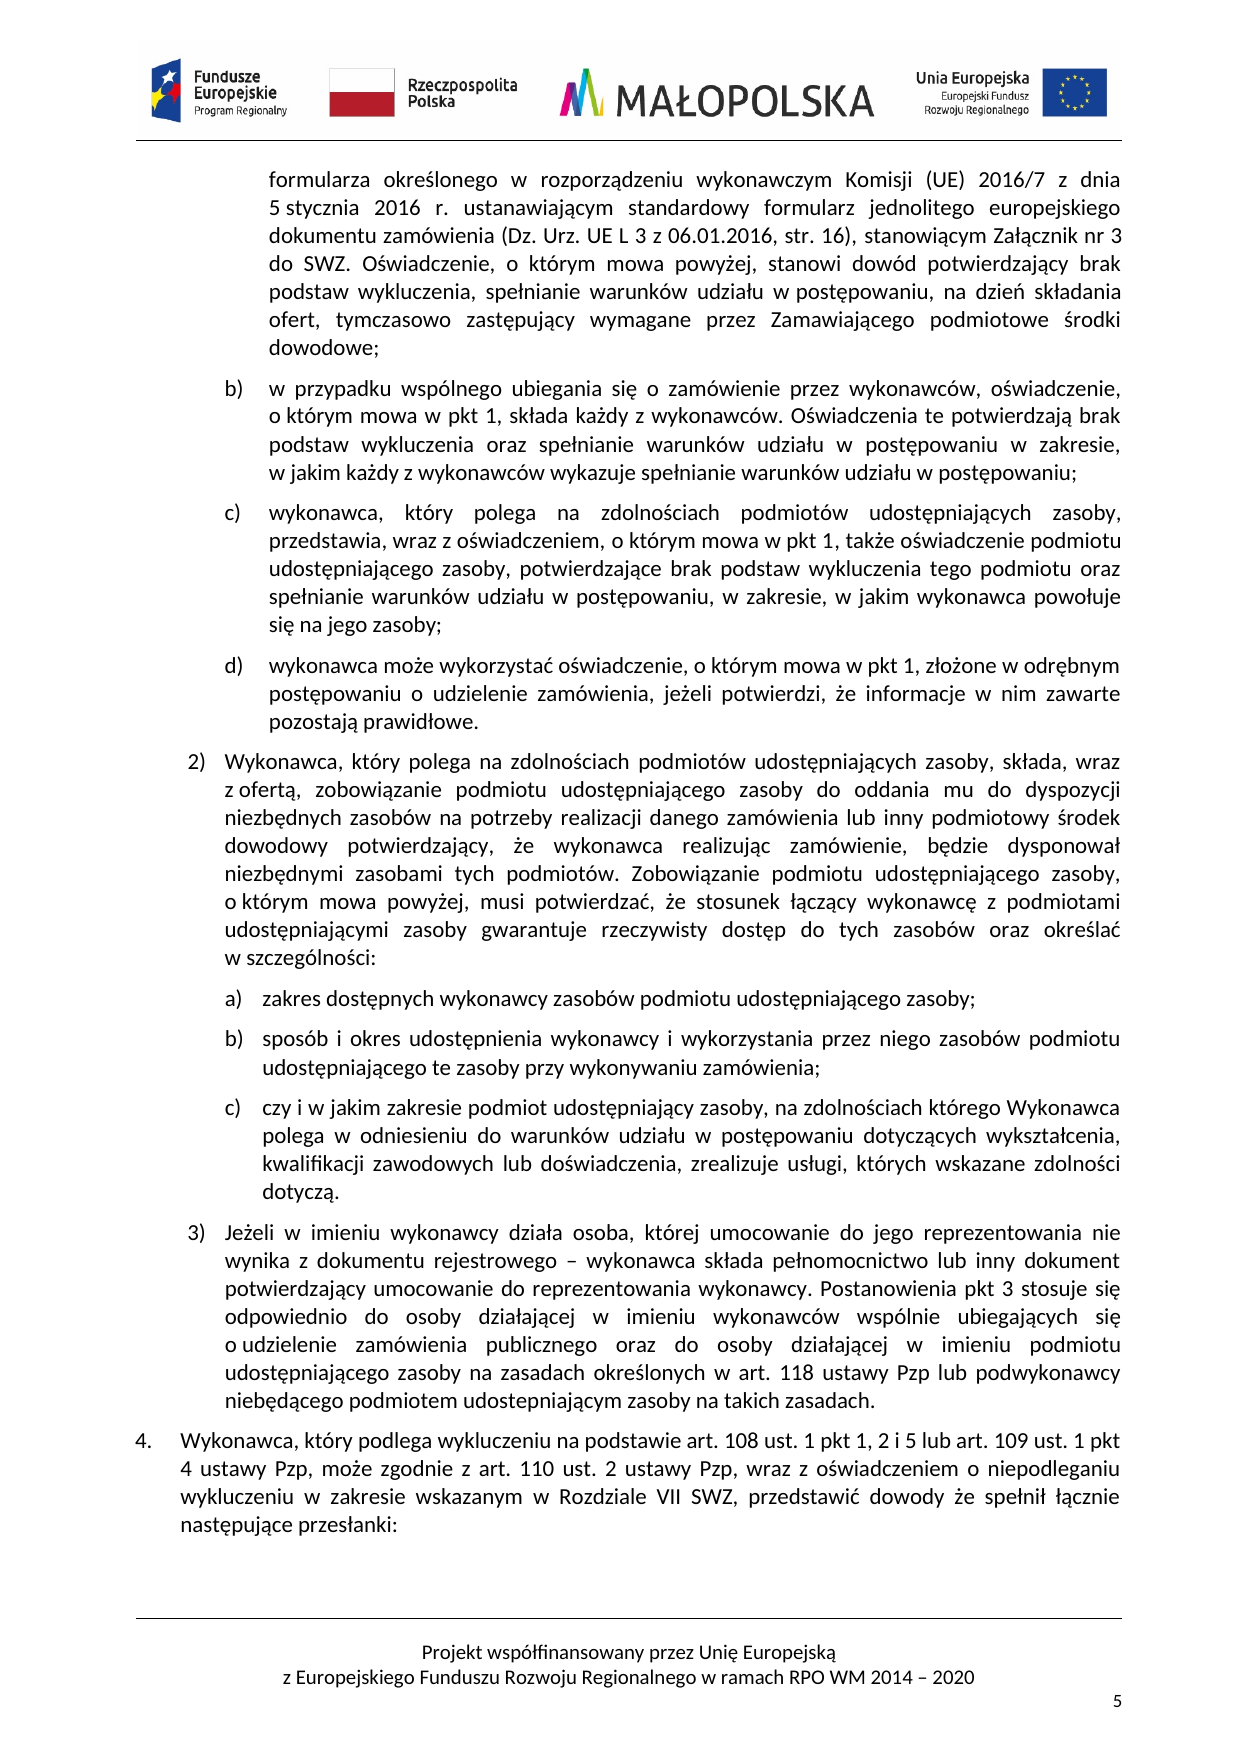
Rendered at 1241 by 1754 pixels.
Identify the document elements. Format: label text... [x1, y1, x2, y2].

picture [137, 41, 1121, 138]
list sposób i okres udostępnienia wykonawcy i wykorzystania przez niego zasobów podmiotu udostępniającego te zasoby przy wykonywaniu zamówienia; [224, 1024, 1122, 1081]
list Wykonawca, który podlega wykluczeniu na podstawie art. 108 ust. 1 pkt 1, 2 i 5 lub art. 109 ust. 1 pkt 4 ustawy Pzp, może zgodnie z art. 110 ust. 2 ustawy Pzp, wraz z oświadczeniem o niepodleganiu wykluczeniu w zakresie wskazanym w Rozdziale VII SWZ, przedstawić dowody że spełnił łącznie następujące przesłanki: [135, 1426, 1122, 1538]
list Jeżeli w imieniu wykonawcy działa osoba, której umocowanie do jego reprezentowania nie wynika z dokumentu rejestrowego – wykonawca składa pełnomocnictwo lub inny dokument potwierdzający umocowanie do reprezentowania wykonawcy. Postanowienia pkt 3 stosuje się odpowiednio do osoby działającej w imieniu wykonawców wspólnie ubiegających się o udzielenie zamówienia publicznego oraz do osoby działającej w imieniu podmiotu udostępniającego zasoby na zasadach określonych w art. 118 ustawy Pzp lub podwykonawcy niebędącego podmiotem udostepniającym zasoby na takich zasadach. [187, 1218, 1122, 1414]
list czy i w jakim zakresie podmiot udostępniający zasoby, na zdolnościach którego Wykonawca polega w odniesieniu do warunków udziału w postępowaniu dotyczących wykształcenia, kwalifikacji zawodowych lub doświadczenia, zrealizuje usługi, których wskazane zdolności dotyczą. [224, 1093, 1122, 1205]
list zakres dostępnych wykonawcy zasobów podmiotu udostępniającego zasoby; [224, 984, 1122, 1012]
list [224, 165, 1122, 361]
list Wykonawca, który polega na zdolnościach podmiotów udostępniających zasoby, składa, wraz z ofertą, zobowiązanie podmiotu udostępniającego zasoby do oddania mu do dyspozycji niezbędnych zasobów na potrzeby realizacji danego zamówienia lub inny podmiotowy środek dowodowy potwierdzający, że wykonawca realizując zamówienie, będzie dysponował niezbędnymi zasobami tych podmiotów. Zobowiązanie podmiotu udostępniającego zasoby, o którym mowa powyżej, musi potwierdzać, że stosunek łączący wykonawcę z podmiotami udostępniającymi zasoby gwarantuje rzeczywisty dostęp do tych zasobów oraz określać w szczególności: [187, 747, 1122, 972]
list w przypadku wspólnego ubiegania się o zamówienie przez wykonawców, oświadczenie, o którym mowa w pkt 1, składa każdy z wykonawców. Oświadczenia te potwierdzają brak podstaw wykluczenia oraz spełnianie warunków udziału w postępowaniu w zakresie, w jakim każdy z wykonawców wykazuje spełnianie warunków udziału w postępowaniu; [224, 374, 1122, 486]
list wykonawca, który polega na zdolnościach podmiotów udostępniających zasoby, przedstawia, wraz z oświadczeniem, o którym mowa w pkt 1, także oświadczenie podmiotu udostępniającego zasoby, potwierdzające brak podstaw wykluczenia tego podmiotu oraz spełnianie warunków udziału w postępowaniu, w zakresie, w jakim wykonawca powołuje się na jego zasoby; [224, 498, 1122, 638]
list wykonawca może wykorzystać oświadczenie, o którym mowa w pkt 1, złożone w odrębnym postępowaniu o udzielenie zamówienia, jeżeli potwierdzi, że informacje w nim zawarte pozostają prawidłowe. [224, 651, 1122, 735]
